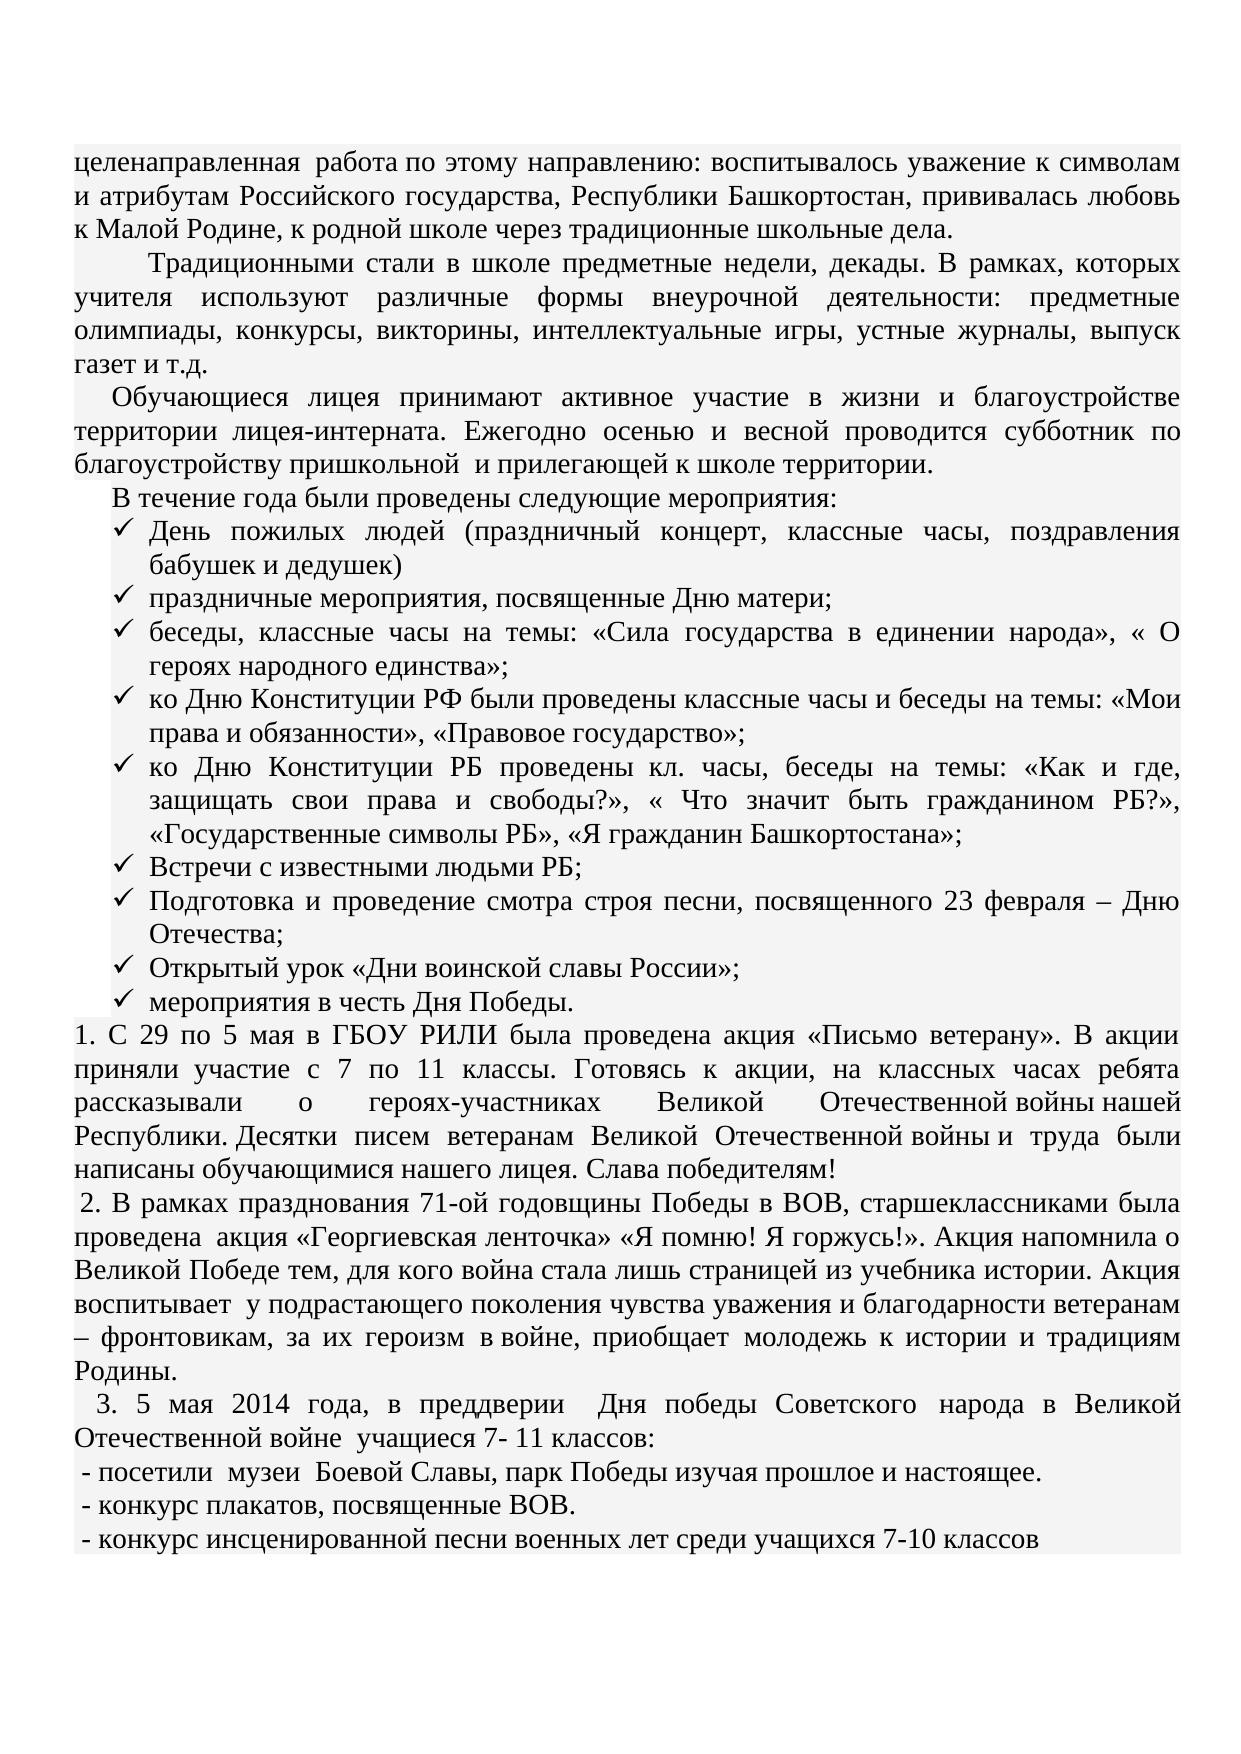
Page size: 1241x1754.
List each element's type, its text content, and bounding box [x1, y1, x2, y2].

list ко Дню Конституции РФ были проведены классные часы и беседы на темы: «Мои права и обязанности», «Правовое государство»; [111, 681, 1181, 749]
text - посетили музеи Боевой Славы, парк Победы изучая прошлое и настоящее. [74, 1454, 1181, 1487]
text 3. 5 мая 2014 года, в преддверии Дня победы Советского народа в Великой Отечественной войне учащиеся 7- 11 классов: [74, 1387, 1181, 1454]
text 1. С 29 по 5 мая в ГБОУ РИЛИ была проведена акция «Письмо ветерану». В акции приняли участие с 7 по 11 классы. Готовясь к акции, на классных часах ребята рассказывали о героях-участниках Великой Отечественной войны нашей Республики. Десятки писем ветеранам Великой Отечественной войны и труда были написаны обучающимися нашего лицея. Слава победителям! [74, 1017, 1181, 1185]
list День пожилых людей (праздничный концерт, классные часы, поздравления бабушек и дедушек) [111, 513, 1181, 581]
text - конкурс инсценированной песни военных лет среди учащихся 7-10 классов [74, 1521, 1181, 1554]
text Обучающиеся лицея принимают активное участие в жизни и благоустройстве территории лицея-интерната. Ежегодно осенью и весной проводится субботник по благоустройству пришкольной и прилегающей к школе территории. [74, 379, 1181, 480]
list беседы, классные часы на темы: «Сила государства в единении народа», « О героях народного единства»; [111, 614, 1181, 681]
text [74, 144, 1181, 245]
list Подготовка и проведение смотра строя песни, посвященного 23 февраля – Дню Отечества; [111, 883, 1181, 950]
text В течение года были проведены следующие мероприятия: [111, 480, 1181, 513]
list Открытый урок «Дни воинской славы России»; [111, 950, 1181, 984]
text - конкурс плакатов, посвященные ВОВ. [74, 1487, 1181, 1521]
text Традиционными стали в школе предметные недели, декады. В рамках, которых учителя используют различные формы внеурочной деятельности: предметные олимпиады, конкурсы, викторины, интеллектуальные игры, устные журналы, выпуск газет и т.д. [74, 245, 1181, 379]
list праздничные мероприятия, посвященные Дню матери; [111, 581, 1181, 614]
list Встречи с известными людьми РБ; [111, 849, 1181, 883]
text 2. В рамках празднования 71-ой годовщины Победы в ВОВ, старшеклассниками была проведена акция «Георгиевская ленточка» «Я помню! Я горжусь!». Акция напомнила о Великой Победе тем, для кого война стала лишь страницей из учебника истории. Акция воспитывает у подрастающего поколения чувства уважения и благодарности ветеранам – фронтовикам, за их героизм в войне, приобщает молодежь к истории и традициям Родины. [74, 1185, 1181, 1387]
list ко Дню Конституции РБ проведены кл. часы, беседы на темы: «Как и где, защищать свои права и свободы?», « Что значит быть гражданином РБ?», «Государственные символы РБ», «Я гражданин Башкортостана»; [111, 749, 1181, 849]
list мероприятия в честь Дня Победы. [111, 984, 1181, 1017]
